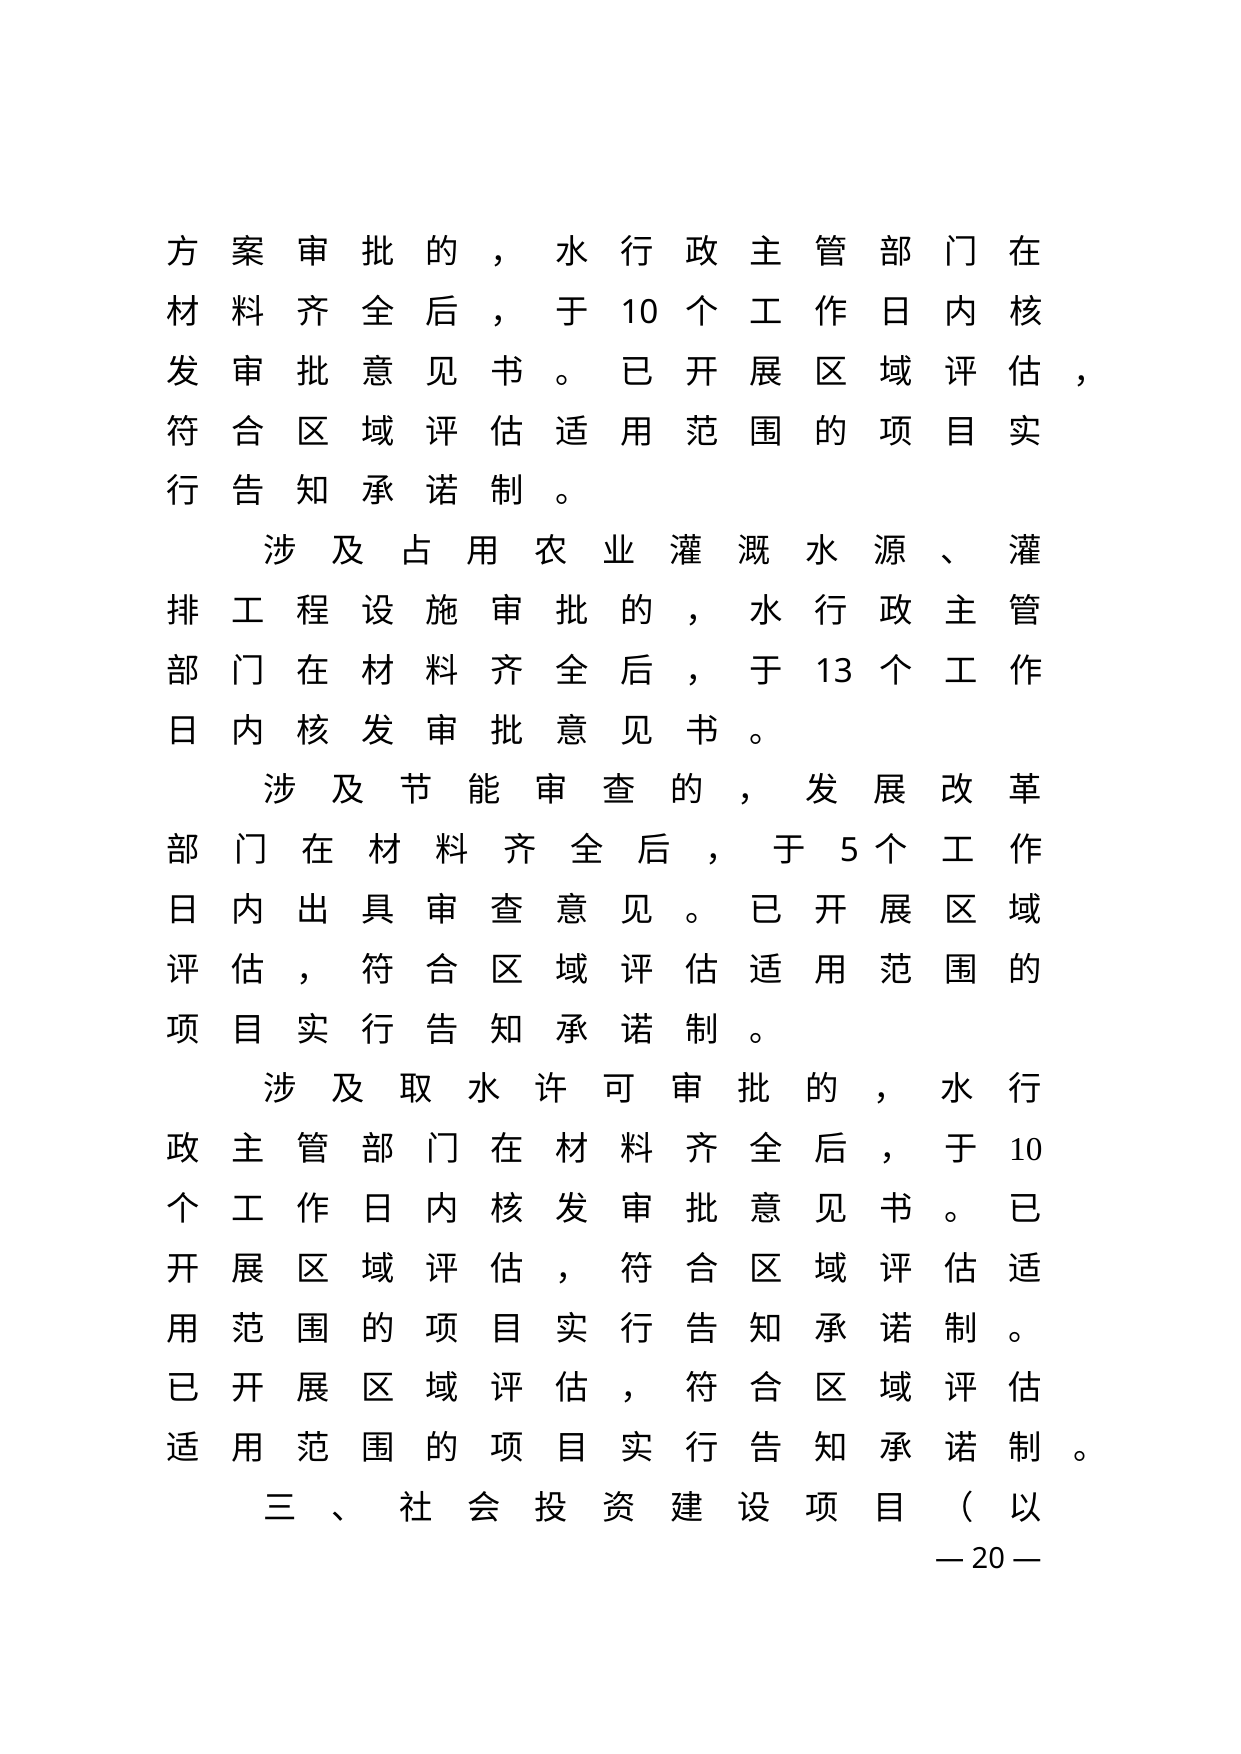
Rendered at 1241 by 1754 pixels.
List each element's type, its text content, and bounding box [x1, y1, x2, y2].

text 涉及占用农业灌溉水源、灌排工程设施审批的，水行政主管部门在材料齐全后，于13个工作日内核发审批意见书。 [167, 518, 1074, 757]
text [167, 219, 1074, 518]
text 涉及取水许可审批的，水行政主管部门在材料齐全后，于10个工作日内核发审批意见书。已开展区域评估，符合区域评估适用范围的项目实行告知承诺制。已开展区域评估，符合区域评估适用范围的项目实行告知承诺制。 [167, 1056, 1074, 1475]
text 涉及节能审查的，发展改革部门在材料齐全后，于5个工作日内出具审查意见。已开展区域评估，符合区域评估适用范围的项目实行告知承诺制。 [167, 757, 1074, 1056]
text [167, 1475, 1074, 1535]
